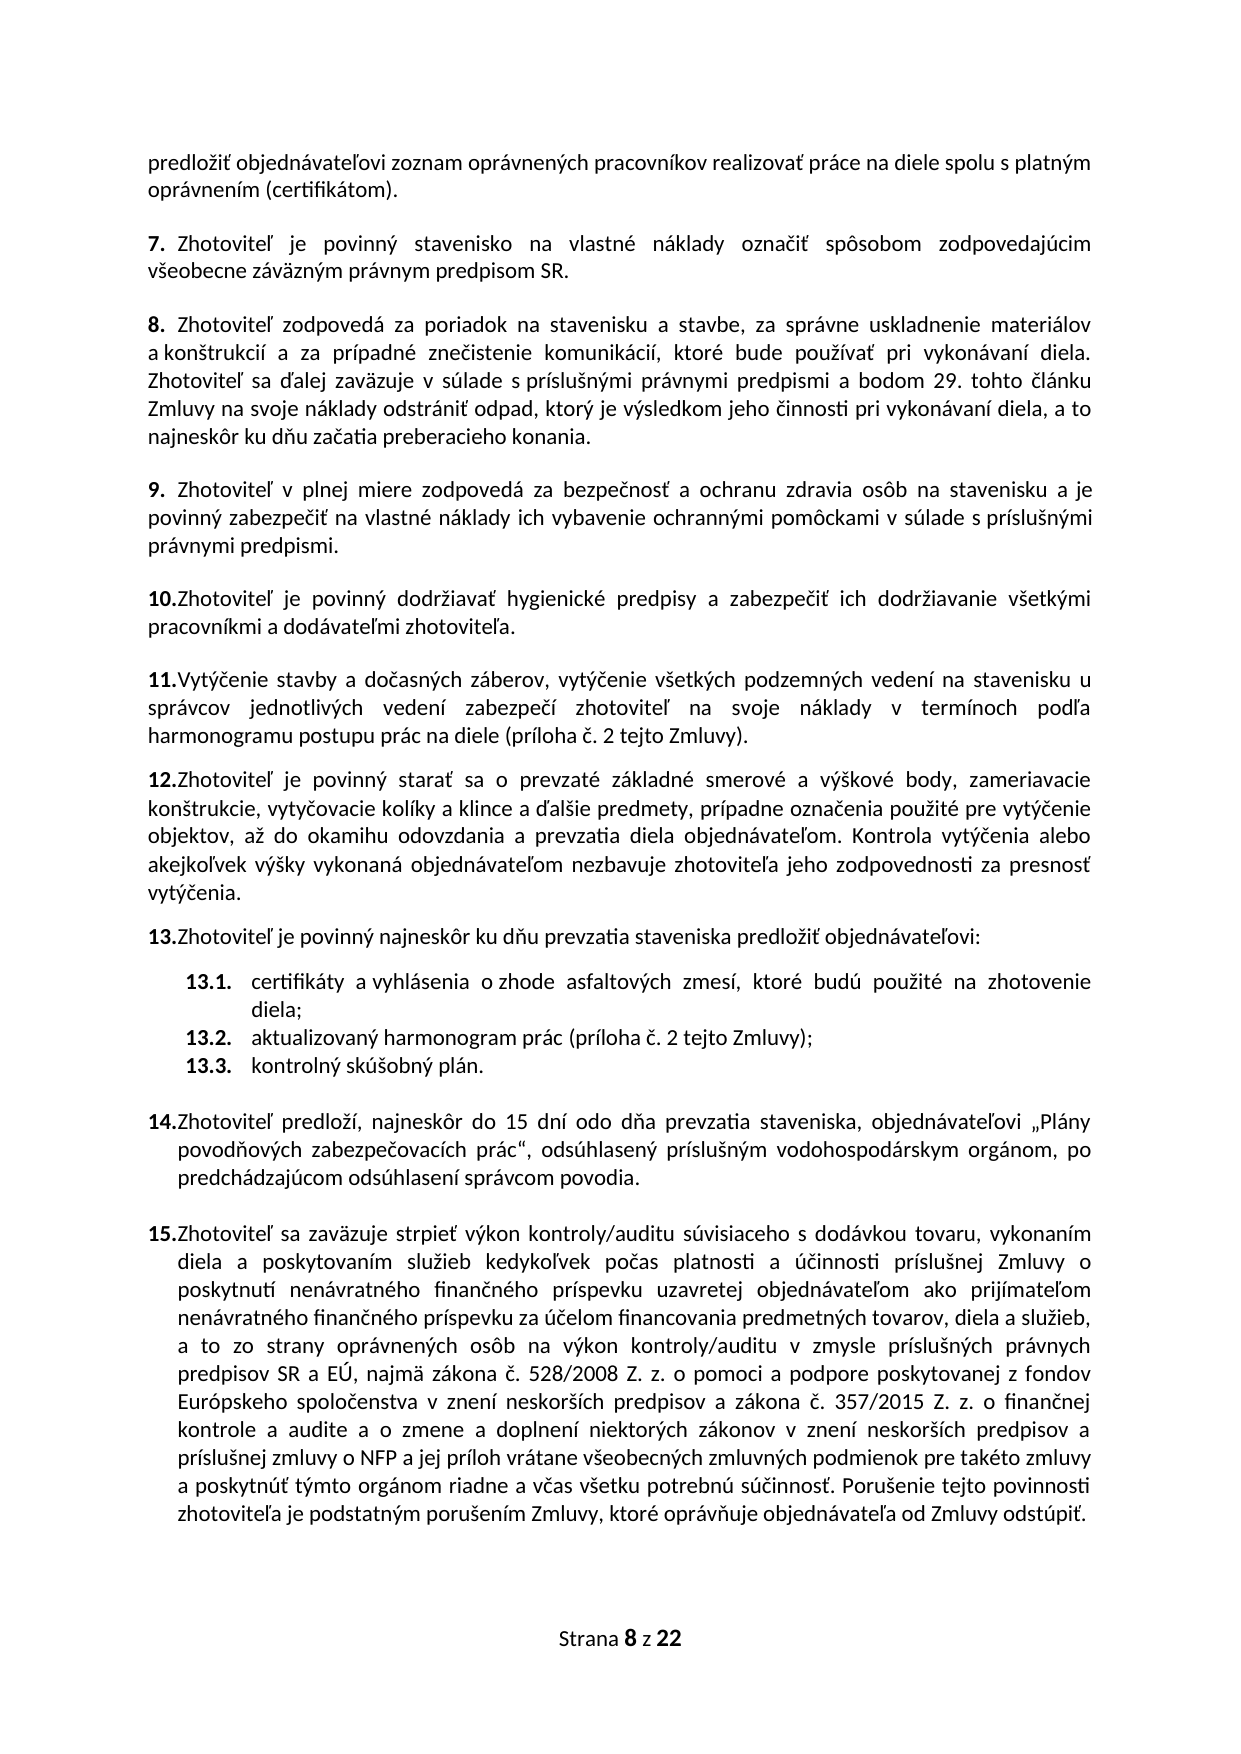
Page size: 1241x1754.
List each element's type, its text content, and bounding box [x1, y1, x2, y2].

list Zhotoviteľ zodpovedá za poriadok na stavenisku a stavbe, za správne uskladnenie materiálov a konštrukcií a za prípadné znečistenie komunikácií, ktoré bude používať pri vykonávaní diela. Zhotoviteľ sa ďalej zaväzuje v súlade s príslušnými právnymi predpismi a bodom 29. tohto článku Zmluvy na svoje náklady odstrániť odpad, ktorý je výsledkom jeho činnosti pri vykonávaní diela, a to najneskôr ku dňu začatia preberacieho konania. [148, 310, 1093, 450]
list Zhotoviteľ v plnej miere zodpovedá za bezpečnosť a ochranu zdravia osôb na stavenisku a je povinný zabezpečiť na vlastné náklady ich vybavenie ochrannými pomôckami v súlade s príslušnými právnymi predpismi. [148, 475, 1093, 559]
list aktualizovaný harmonogram prác (príloha č. 2 tejto Zmluvy); [185, 1023, 1093, 1051]
list Vytýčenie stavby a dočasných záberov, vytýčenie všetkých podzemných vedení na stavenisku u správcov jednotlivých vedení zabezpečí zhotoviteľ na svoje náklady v termínoch podľa harmonogramu postupu prác na diele (príloha č. 2 tejto Zmluvy). [148, 665, 1093, 749]
list Zhotoviteľ je povinný starať sa o prevzaté základné smerové a výškové body, zameriavacie konštrukcie, vytyčovacie kolíky a klince a ďalšie predmety, prípadne označenia použité pre vytýčenie objektov, až do okamihu odovzdania a prevzatia diela objednávateľom. Kontrola vytýčenia alebo akejkoľvek výšky vykonaná objednávateľom nezbavuje zhotoviteľa jeho zodpovednosti za presnosť vytýčenia. [148, 766, 1093, 906]
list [148, 148, 1093, 204]
list Zhotoviteľ predloží, najneskôr do 15 dní odo dňa prevzatia staveniska, objednávateľovi „Plány povodňových zabezpečovacích prác“, odsúhlasený príslušným vodohospodárskym orgánom, po predchádzajúcom odsúhlasení správcom povodia. [148, 1107, 1093, 1191]
list Zhotoviteľ je povinný najneskôr ku dňu prevzatia staveniska predložiť objednávateľovi: [148, 922, 1093, 950]
list kontrolný skúšobný plán. [185, 1051, 1093, 1079]
list certifikáty a vyhlásenia o zhode asfaltových zmesí, ktoré budú použité na zhotovenie diela; [185, 967, 1093, 1023]
list Zhotoviteľ je povinný dodržiavať hygienické predpisy a zabezpečiť ich dodržiavanie všetkými pracovníkmi a dodávateľmi zhotoviteľa. [148, 584, 1093, 640]
list Zhotoviteľ sa zaväzuje strpieť výkon kontroly/auditu súvisiaceho s dodávkou tovaru, vykonaním diela a poskytovaním služieb kedykoľvek počas platnosti a účinnosti príslušnej Zmluvy o poskytnutí nenávratného finančného príspevku uzavretej objednávateľom ako prijímateľom nenávratného finančného príspevku za účelom financovania predmetných tovarov, diela a služieb, a to zo strany oprávnených osôb na výkon kontroly/auditu v zmysle príslušných právnych predpisov SR a EÚ, najmä zákona č. 528/2008 Z. z. o pomoci a podpore poskytovanej z fondov Európskeho spoločenstva v znení neskorších predpisov a zákona č. 357/2015 Z. z. o finančnej kontrole a audite a o zmene a doplnení niektorých zákonov v znení neskorších predpisov a príslušnej zmluvy o NFP a jej príloh vrátane všeobecných zmluvných podmienok pre takéto zmluvy a poskytnúť týmto orgánom riadne a včas všetku potrebnú súčinnosť. Porušenie tejto povinnosti zhotoviteľa je podstatným porušením Zmluvy, ktoré oprávňuje objednávateľa od Zmluvy odstúpiť. [148, 1219, 1093, 1527]
list Zhotoviteľ je povinný stavenisko na vlastné náklady označiť spôsobom zodpovedajúcim všeobecne záväzným právnym predpisom SR. [148, 229, 1093, 285]
